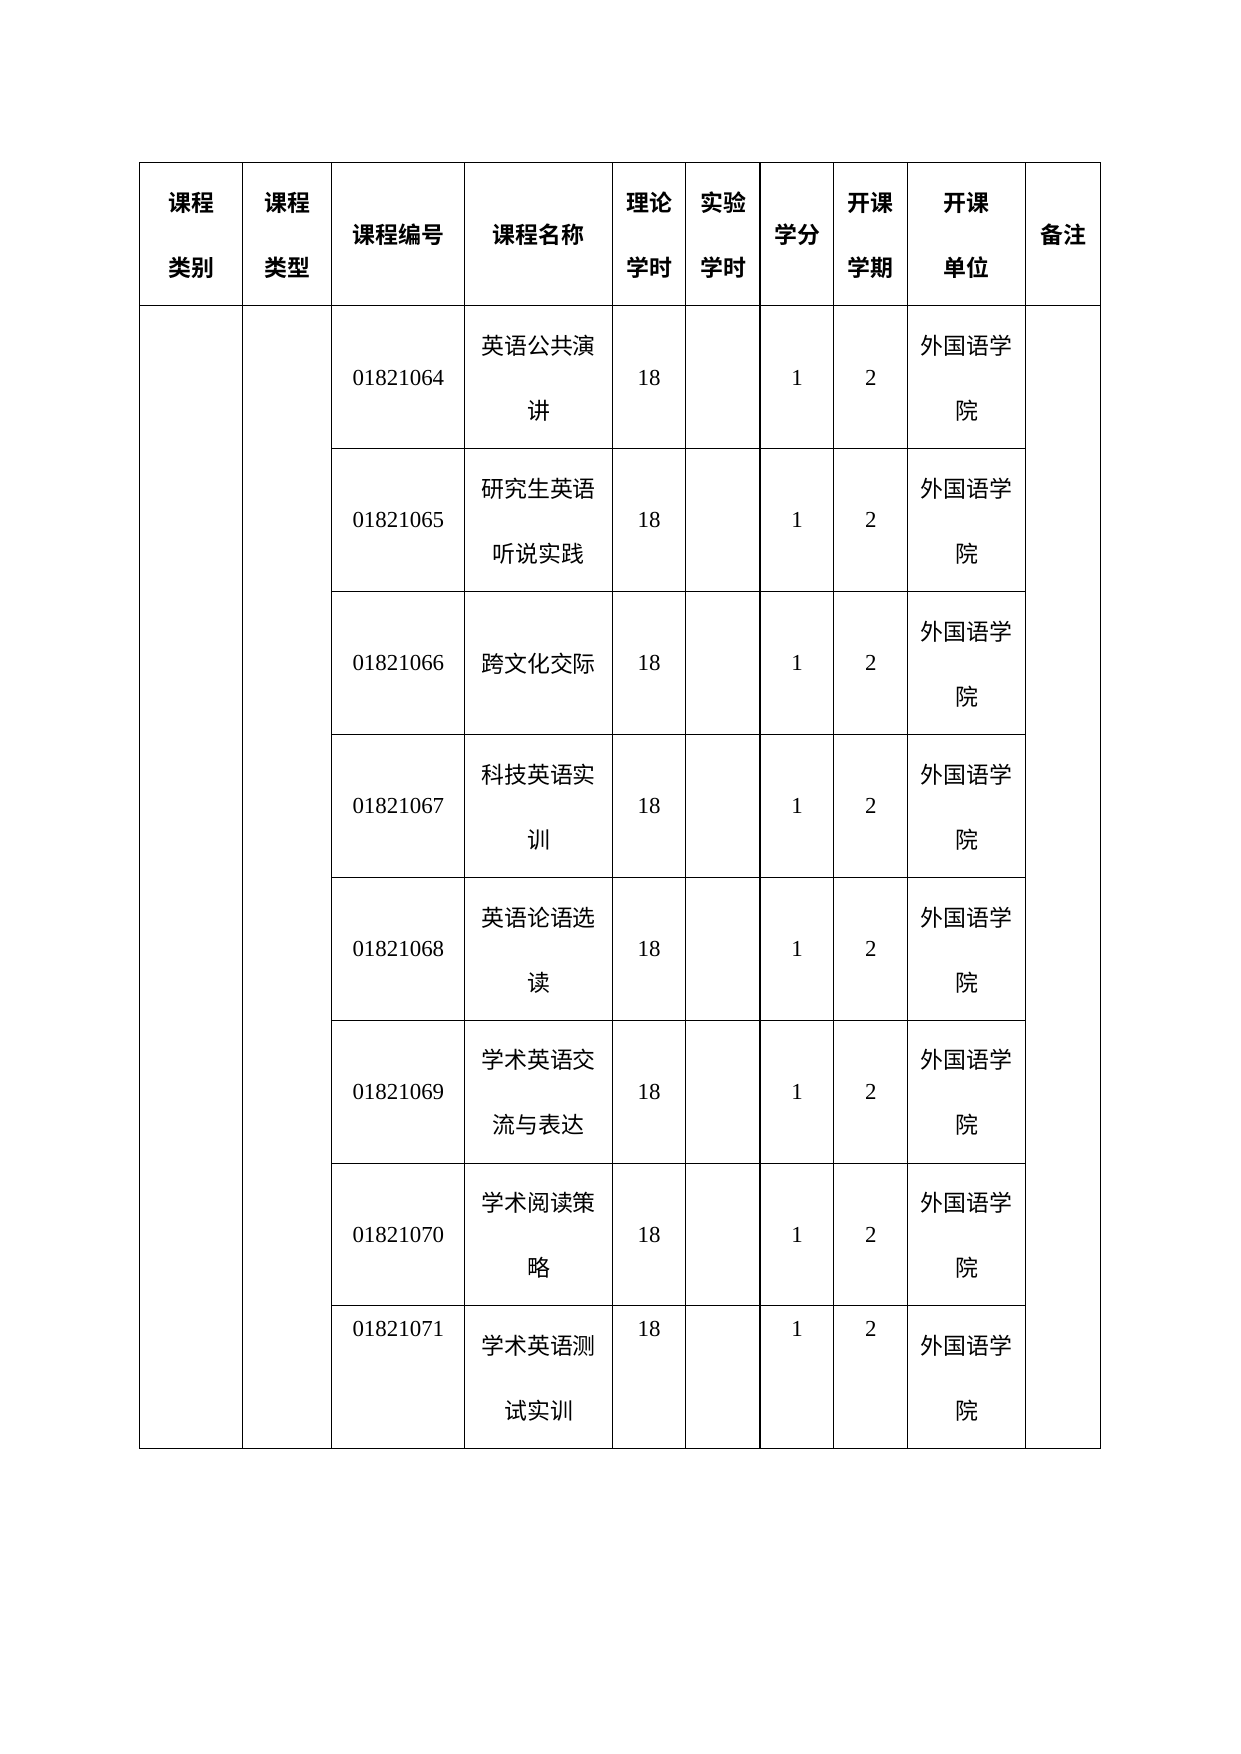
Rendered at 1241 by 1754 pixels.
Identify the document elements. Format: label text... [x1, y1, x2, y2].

table_cell 研究生英语听说实践 [465, 449, 612, 591]
table_cell 2 [834, 735, 907, 877]
table_cell 学术阅读策略 [465, 1164, 612, 1305]
table_cell 2 [834, 1306, 907, 1448]
table_cell 外国语学院 [908, 878, 1025, 1019]
table_cell 01821067 [332, 735, 464, 877]
table_header 开课 学期 [834, 163, 907, 305]
table_cell 2 [834, 592, 907, 734]
table_cell 1 [761, 735, 833, 877]
table_cell 英语公共演讲 [465, 306, 612, 448]
table_cell 1 [761, 592, 833, 734]
table_cell 学术英语交流与表达 [465, 1021, 612, 1162]
table_cell 01821066 [332, 592, 464, 734]
table_cell [686, 592, 759, 734]
table_cell 1 [761, 306, 833, 448]
table_cell 英语论语选读 [465, 878, 612, 1019]
table_cell 外国语学院 [908, 1164, 1025, 1305]
table_cell 18 [613, 878, 685, 1019]
table_cell 18 [613, 735, 685, 877]
table_cell 1 [761, 1164, 833, 1305]
table_cell 18 [613, 1164, 685, 1305]
table_cell 外国语学院 [908, 1306, 1025, 1448]
table_cell 2 [834, 1021, 907, 1162]
table_header 备注 [1026, 163, 1100, 305]
table_cell [686, 1306, 759, 1448]
table_cell 18 [613, 592, 685, 734]
table_cell 18 [613, 1021, 685, 1162]
table_cell 1 [761, 449, 833, 591]
table_header 课程编号 [332, 163, 464, 305]
table_header 学分 [761, 163, 833, 305]
table_cell 外国语学院 [908, 1021, 1025, 1162]
table_cell 外国语学院 [908, 306, 1025, 448]
table_cell [686, 1021, 759, 1162]
table_cell 2 [834, 1164, 907, 1305]
table_cell 01821068 [332, 878, 464, 1019]
table_cell 2 [834, 306, 907, 448]
table_cell 01821065 [332, 449, 464, 591]
table_header 实验 学时 [686, 163, 759, 305]
table_header 课程名称 [465, 163, 612, 305]
table_cell 科技英语实训 [465, 735, 612, 877]
table_header 课程 类别 [140, 163, 242, 305]
table_cell 1 [761, 1306, 833, 1448]
table_cell 2 [834, 449, 907, 591]
table_cell [686, 449, 759, 591]
table_cell 1 [761, 1021, 833, 1162]
table_cell 1 [761, 878, 833, 1019]
table_cell [686, 306, 759, 448]
table_cell 外国语学院 [908, 449, 1025, 591]
table_cell [686, 1164, 759, 1305]
table_cell 01821069 [332, 1021, 464, 1162]
table_cell 外国语学院 [908, 735, 1025, 877]
table_cell [686, 878, 759, 1019]
table_header 课程 类型 [243, 163, 331, 305]
table_header 开课 单位 [908, 163, 1025, 305]
table_header 理论 学时 [613, 163, 685, 305]
table_cell 2 [834, 878, 907, 1019]
table_cell [686, 735, 759, 877]
table_cell 18 [613, 306, 685, 448]
table_cell 外国语学院 [908, 592, 1025, 734]
table_cell 跨文化交际 [465, 592, 612, 734]
table_cell 18 [613, 449, 685, 591]
table_cell 01821071 [332, 1306, 464, 1448]
table_cell 01821070 [332, 1164, 464, 1305]
table_cell 学术英语测试实训 [465, 1306, 612, 1448]
table_cell 01821064 [332, 306, 464, 448]
table_cell 18 [613, 1306, 685, 1448]
